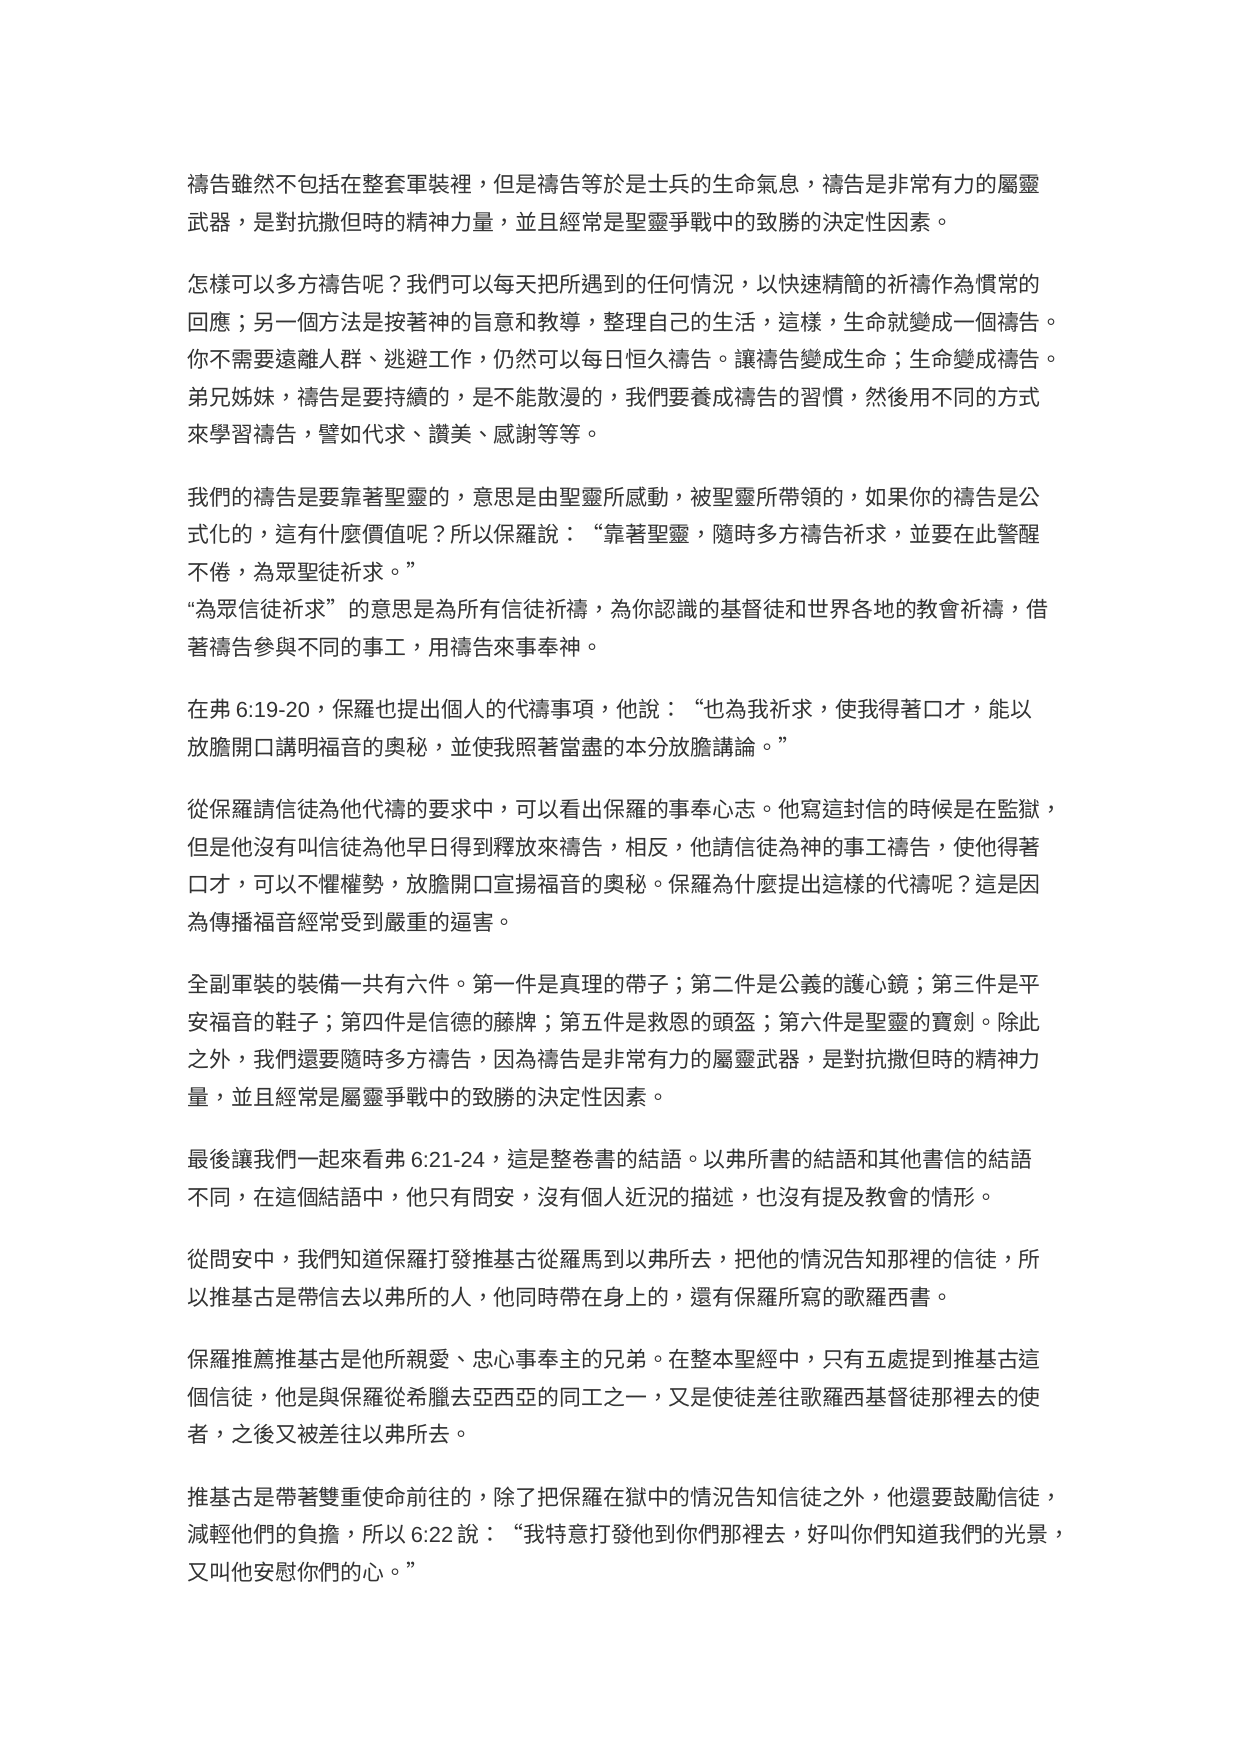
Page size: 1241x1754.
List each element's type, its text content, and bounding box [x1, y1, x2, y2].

text 最後讓我們一起來看弗6:21-24，這是整卷書的結語。以弗所書的結語和其他書信的結語不同，在這個結語中，他只有問安，沒有個人近況的描述，也沒有提及教會的情形。 [187, 1139, 1053, 1214]
text 在弗6:19-20，保羅也提出個人的代禱事項，他說：“也為我祈求，使我得著口才，能以放膽開口講明福音的奧秘，並使我照著當盡的本分放膽講論。” [187, 689, 1053, 764]
text 保羅推薦推基古是他所親愛、忠心事奉主的兄弟。在整本聖經中，只有五處提到推基古這個信徒，他是與保羅從希臘去亞西亞的同工之一，又是使徒差往歌羅西基督徒那裡去的使者，之後又被差往以弗所去。 [187, 1339, 1053, 1452]
text 從保羅請信徒為他代禱的要求中，可以看出保羅的事奉心志。他寫這封信的時候是在監獄，但是他沒有叫信徒為他早日得到釋放來禱告，相反，他請信徒為神的事工禱告，使他得著口才，可以不懼權勢，放膽開口宣揚福音的奧秘。保羅為什麼提出這樣的代禱呢？這是因為傳播福音經常受到嚴重的逼害。 [187, 789, 1053, 939]
text 怎樣可以多方禱告呢？我們可以每天把所遇到的任何情況，以快速精簡的祈禱作為慣常的回應；另一個方法是按著神的旨意和教導，整理自己的生活，這樣，生命就變成一個禱告。你不需要遠離人群、逃避工作，仍然可以每日恒久禱告。讓禱告變成生命；生命變成禱告。弟兄姊妹，禱告是要持續的，是不能散漫的，我們要養成禱告的習慣，然後用不同的方式來學習禱告，譬如代求、讚美、感謝等等。 [187, 264, 1053, 452]
text 全副軍裝的裝備一共有六件。第一件是真理的帶子；第二件是公義的護心鏡；第三件是平安福音的鞋子；第四件是信德的藤牌；第五件是救恩的頭盔；第六件是聖靈的寶劍。除此之外，我們還要隨時多方禱告，因為禱告是非常有力的屬靈武器，是對抗撒但時的精神力量，並且經常是屬靈爭戰中的致勝的決定性因素。 [187, 964, 1053, 1114]
text 從問安中，我們知道保羅打發推基古從羅馬到以弗所去，把他的情況告知那裡的信徒，所以推基古是帶信去以弗所的人，他同時帶在身上的，還有保羅所寫的歌羅西書。 [187, 1239, 1053, 1314]
text 禱告雖然不包括在整套軍裝裡，但是禱告等於是士兵的生命氣息，禱告是非常有力的屬靈武器，是對抗撒但時的精神力量，並且經常是聖靈爭戰中的致勝的決定性因素。 [187, 164, 1053, 239]
text 推基古是帶著雙重使命前往的，除了把保羅在獄中的情況告知信徒之外，他還要鼓勵信徒，減輕他們的負擔，所以6:22說：“我特意打發他到你們那裡去，好叫你們知道我們的光景，又叫他安慰你們的心。” [187, 1477, 1053, 1589]
text 我們的禱告是要靠著聖靈的，意思是由聖靈所感動，被聖靈所帶領的，如果你的禱告是公式化的，這有什麼價值呢？所以保羅說：“靠著聖靈，隨時多方禱告祈求，並要在此警醒不倦，為眾聖徒祈求。” “為眾信徒祈求”的意思是為所有信徒祈禱，為你認識的基督徒和世界各地的教會祈禱，借著禱告參與不同的事工，用禱告來事奉神。 [187, 477, 1053, 664]
